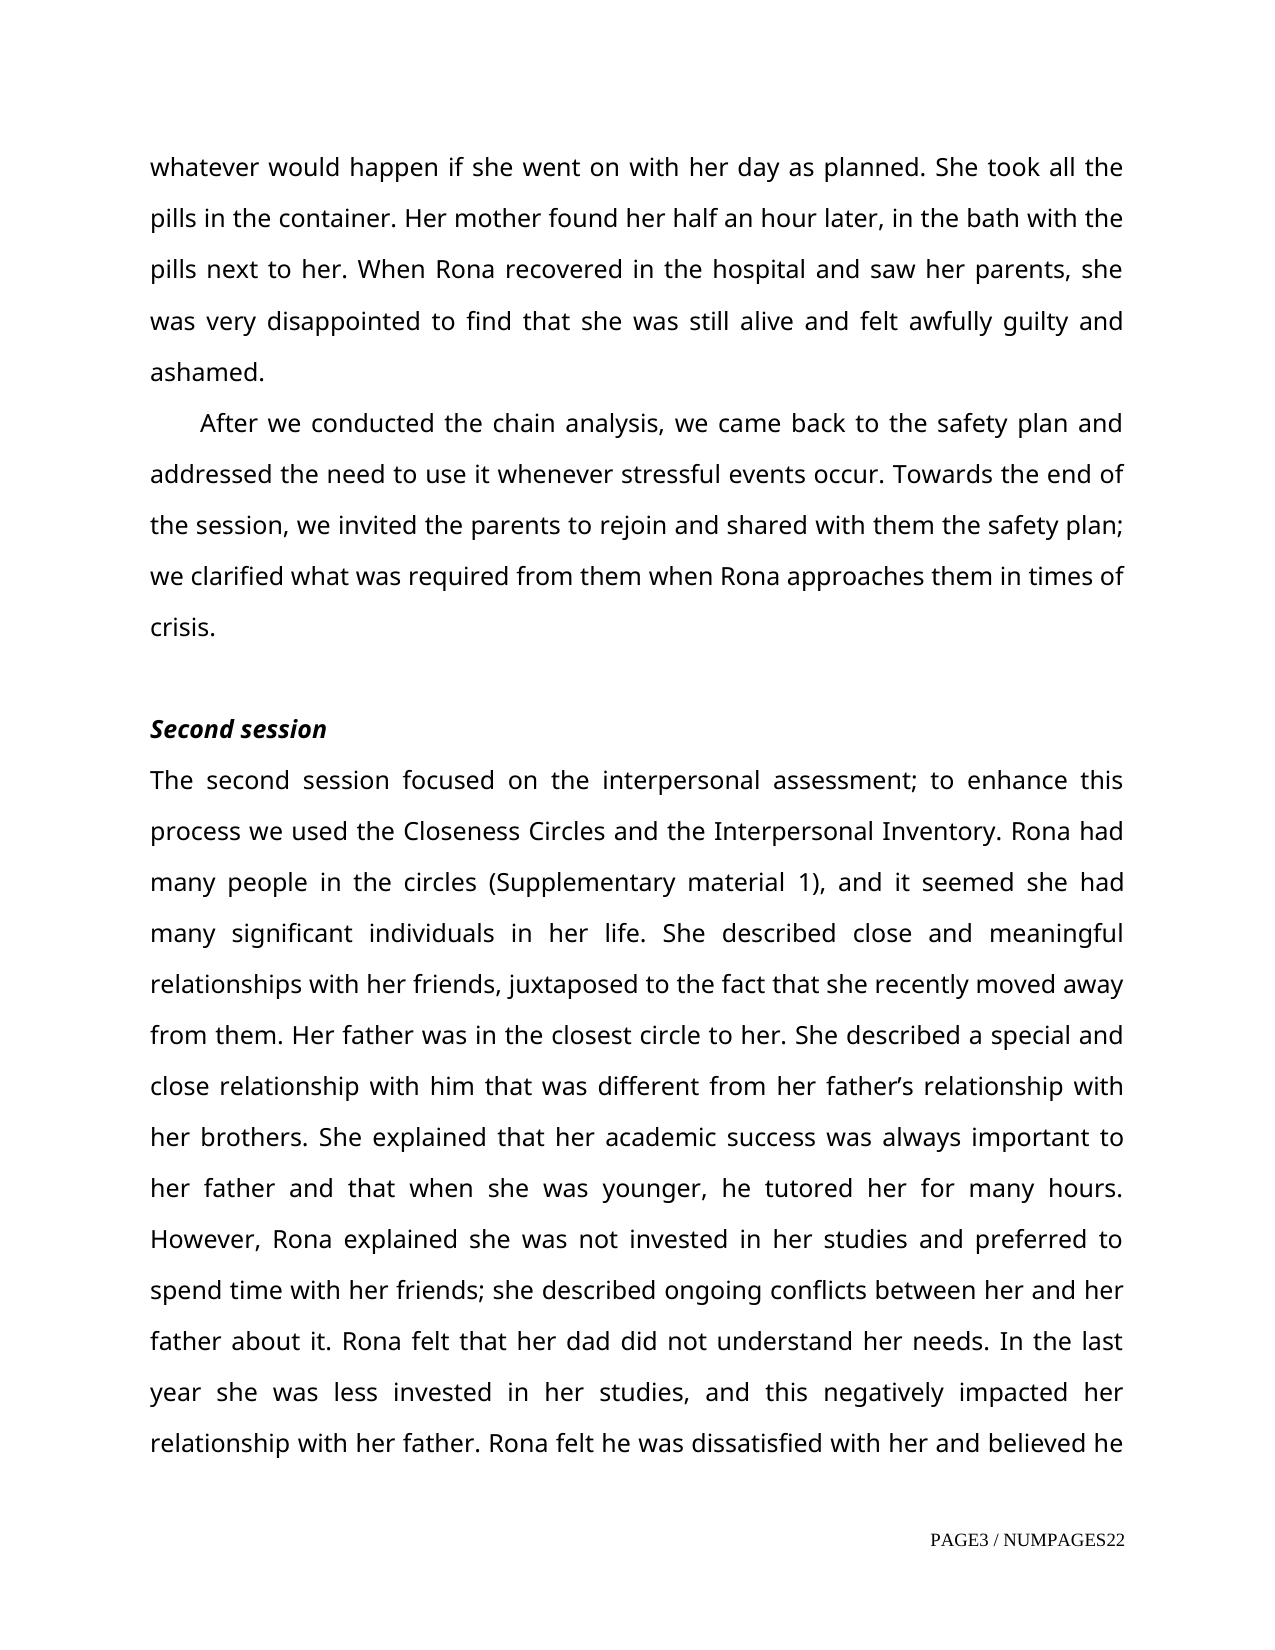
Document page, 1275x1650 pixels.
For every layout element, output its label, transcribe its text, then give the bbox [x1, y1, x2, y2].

text Second session [150, 711, 1125, 746]
text After we conducted the chain analysis, we came back to the safety plan and addressed the need to use it whenever stressful events occur. Towards the end of the session, we invited the parents to rejoin and shared with them the safety plan; we clarified what was required from them when Rona approaches them in times of crisis. [150, 405, 1125, 643]
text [150, 150, 1125, 388]
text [150, 762, 1125, 1460]
